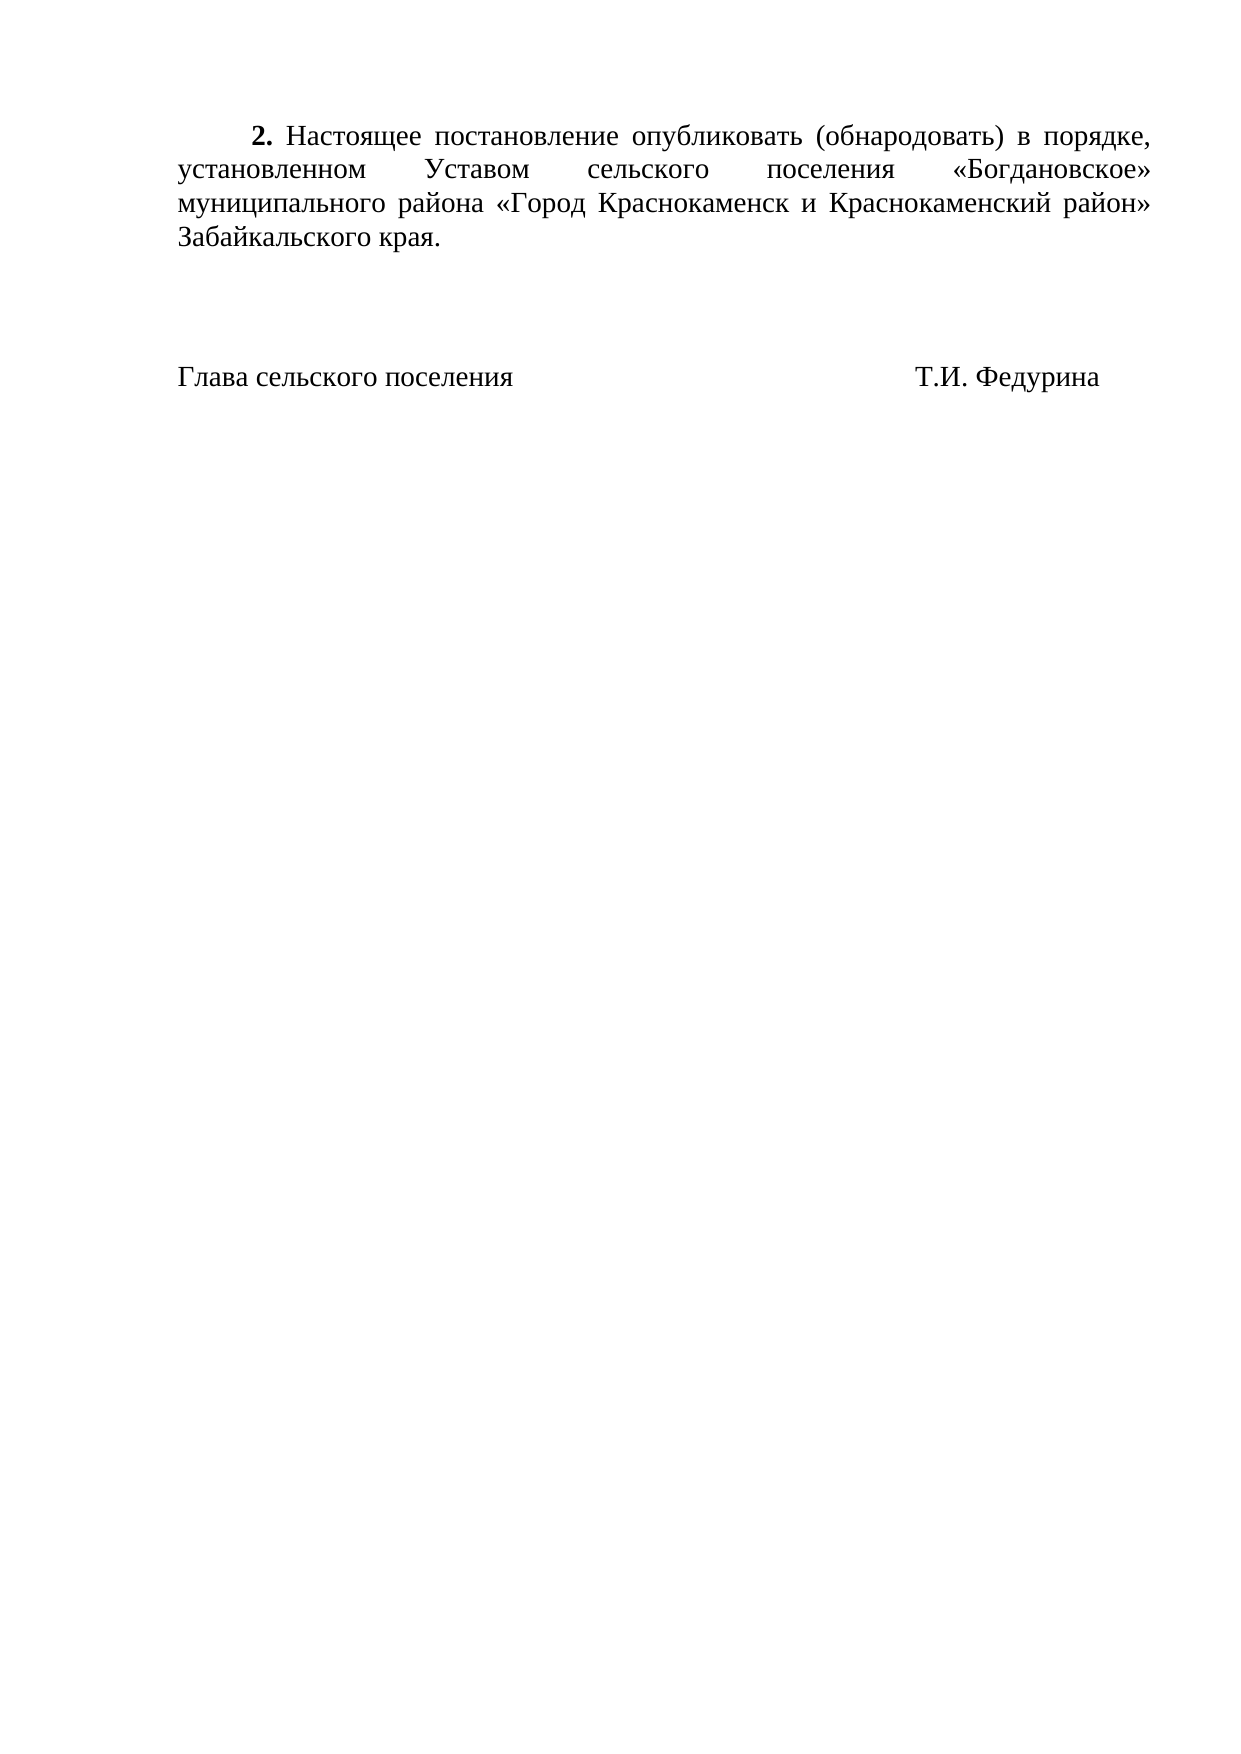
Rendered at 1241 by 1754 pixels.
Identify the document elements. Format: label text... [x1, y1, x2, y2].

text Глава сельского поселения Т.И. Федурина [177, 359, 1152, 392]
text 2. Настоящее постановление опубликовать (обнародовать) в порядке, установленном Уставом сельского поселения «Богдановское» муниципального района «Город Краснокаменск и Краснокаменский район» Забайкальского края. [177, 118, 1152, 252]
